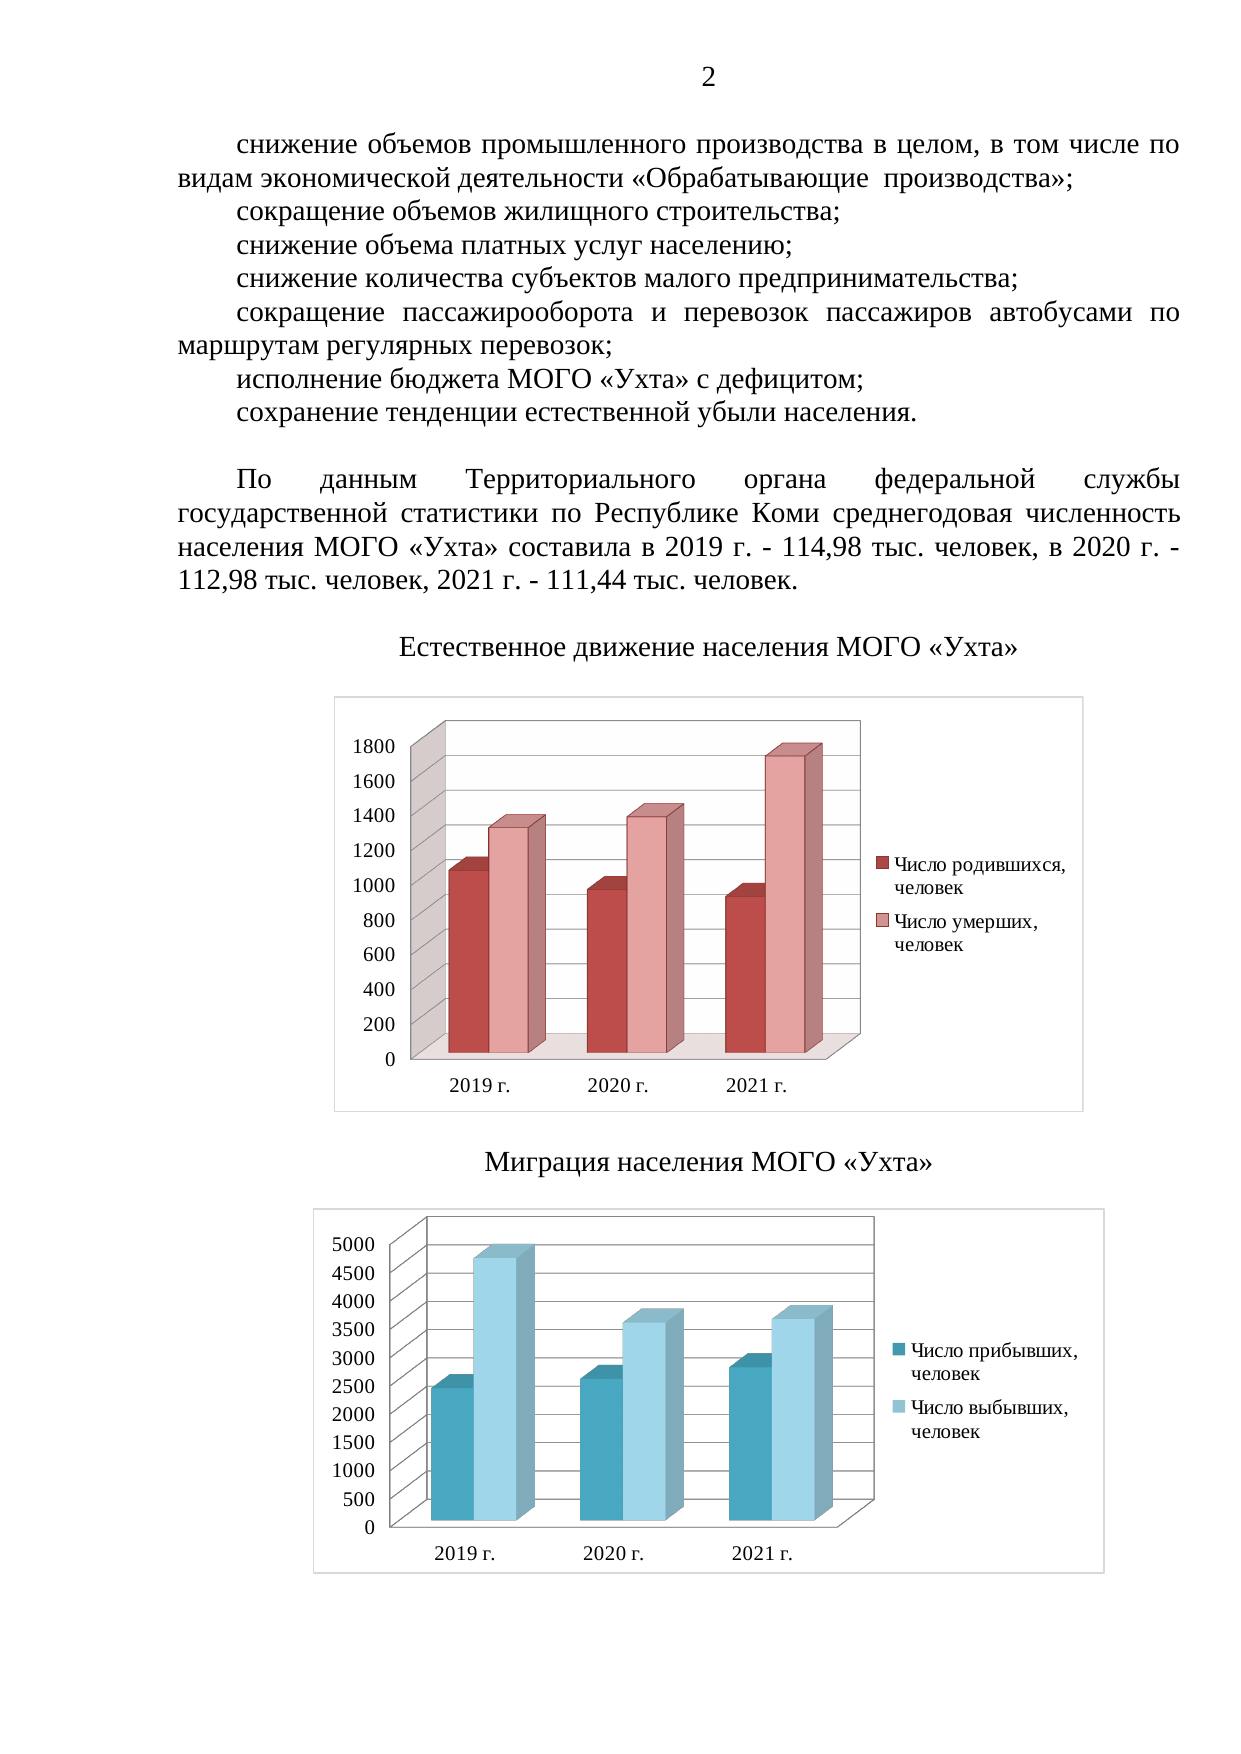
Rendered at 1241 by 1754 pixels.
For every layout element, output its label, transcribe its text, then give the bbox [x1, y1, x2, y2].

text 2 [177, 59, 1181, 93]
text Миграция населения МОГО «Ухта» [177, 1144, 1181, 1177]
text снижение объема платных услуг населению; [177, 227, 1181, 260]
text снижение объемов промышленного производства в целом, в том числе по видам экономической деятельности «Обрабатывающие производства»; [177, 126, 1181, 193]
text исполнение бюджета МОГО «Ухта» с дефицитом; [177, 361, 1181, 394]
text По данным Территориального органа федеральной службы государственной статистики по Республике Коми среднегодовая численность населения МОГО «Ухта» составила в 2019 г. - 114,98 тыс. человек, в 2020 г. - 112,98 тыс. человек, 2021 г. - 111,44 тыс. человек. [177, 462, 1181, 596]
text сокращение объемов жилищного строительства; [177, 193, 1181, 227]
text снижение количества субъектов малого предпринимательства; [177, 260, 1181, 294]
text сохранение тенденции естественной убыли населения. [177, 394, 1181, 428]
text сокращение пассажирооборота и перевозок пассажиров автобусами по маршрутам регулярных перевозок; [177, 294, 1181, 361]
text Естественное движение населения МОГО «Ухта» [177, 629, 1181, 663]
